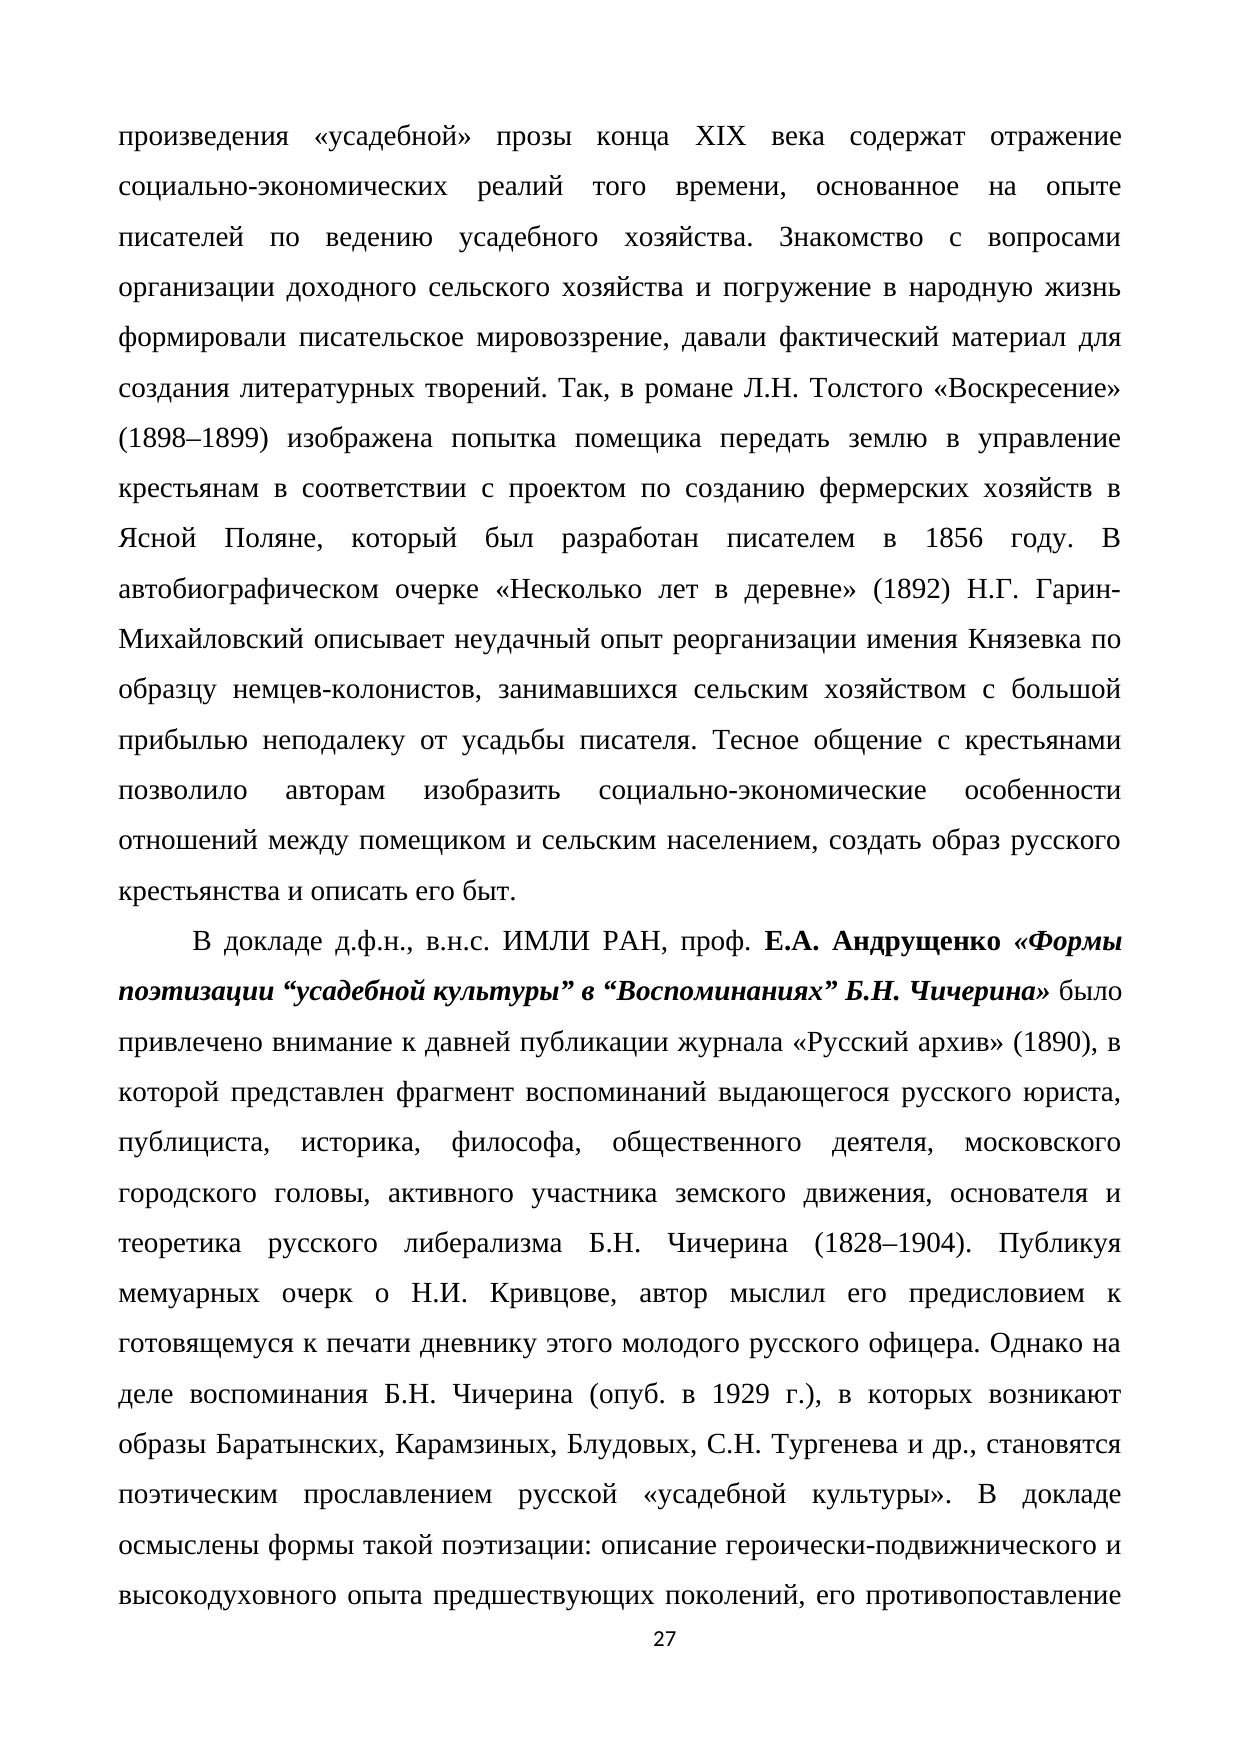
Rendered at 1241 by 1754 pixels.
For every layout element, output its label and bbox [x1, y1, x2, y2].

text [118, 118, 1122, 906]
text [118, 923, 1122, 1611]
